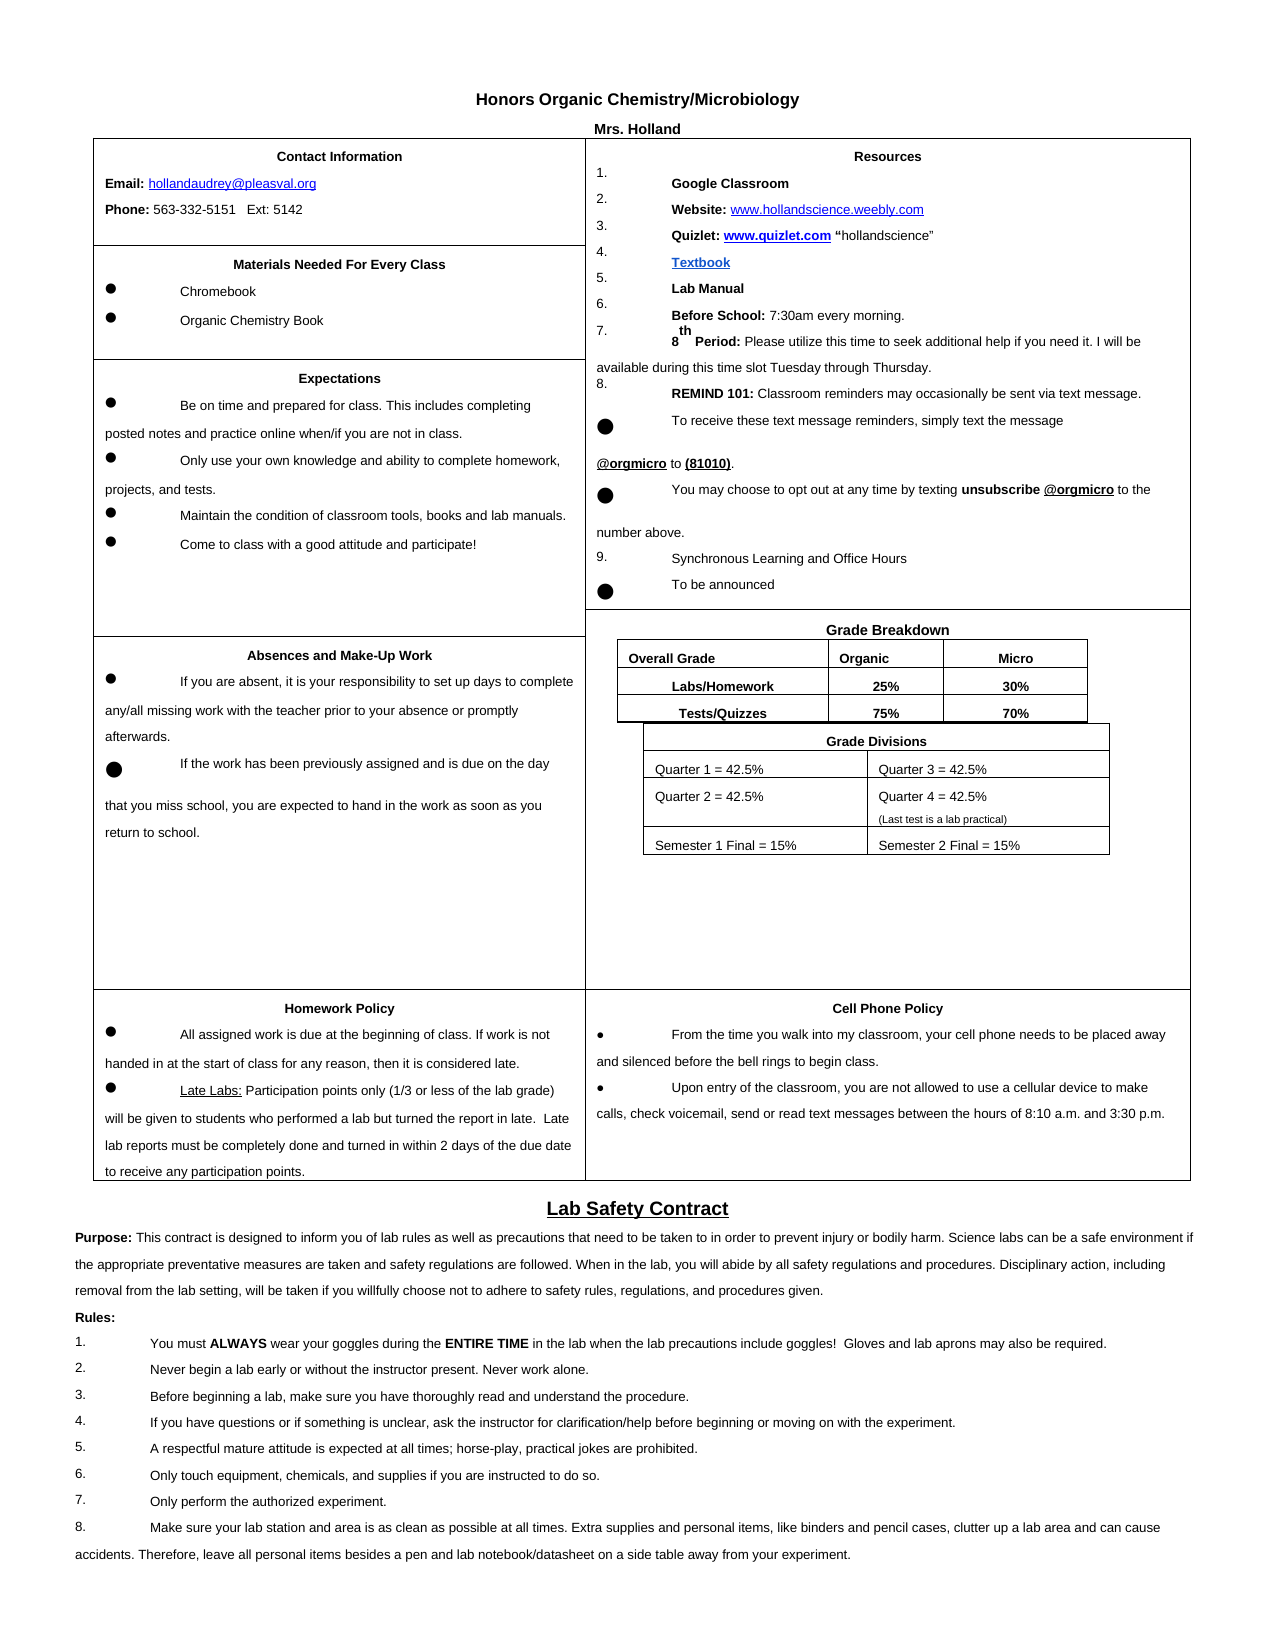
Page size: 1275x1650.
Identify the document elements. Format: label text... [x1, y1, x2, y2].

text Lab Safety Contract [75, 1181, 1200, 1219]
text Purpose: This contract is designed to inform you of lab rules as well as precautions that need to be taken to in order to prevent injury or bodily harm. Science labs can be a safe environment if the appropriate preventative measures are taken and safety regulations are followed. When in the lab, you will abide by all safety regulations and procedures. Disciplinary action, including removal from the lab setting, will be taken if you willfully choose not to adhere to safety rules, regulations, and procedures given. [75, 1219, 1200, 1298]
list Make sure your lab station and area is as clean as possible at all times. Extra supplies and personal items, like binders and pencil cases, clutter up a lab area and can cause accidents. Therefore, leave all personal items besides a pen and lab notebook/datasheet on a side table away from your experiment. [75, 1509, 1200, 1562]
table_cell Grade Breakdown [586, 610, 1190, 989]
list Only perform the authorized experiment. [75, 1483, 1200, 1509]
list Never begin a lab early or without the instructor present. Never work alone. [75, 1351, 1200, 1378]
table_header Contact Information Email: hollandaudrey@pleasval.org Phone: 563-332-5151 Ext: 5142 [94, 139, 585, 245]
table_cell Homework Policy All assigned work is due at the beginning of class. If work is not handed in at the start of class for any reason, then it is considered late. Late Labs: Participation points only (1/3 or less of the lab grade) will be given to students who performed a lab but turned the report in late. Late lab reports must be completely done and turned in within 2 days of the due date to receive any participation points. [94, 990, 585, 1180]
title Mrs. Holland [75, 108, 1200, 137]
list You must ALWAYS wear your goggles during the ENTIRE TIME in the lab when the lab precautions include goggles! Gloves and lab aprons may also be required. [75, 1325, 1200, 1351]
list If you have questions or if something is unclear, ask the instructor for clarification/help before beginning or moving on with the experiment. [75, 1404, 1200, 1430]
list Before beginning a lab, make sure you have thoroughly read and understand the procedure. [75, 1378, 1200, 1404]
table_cell Absences and Make-Up Work If you are absent, it is your responsibility to set up days to complete any/all missing work with the teacher prior to your absence or promptly afterwards. If the work has been previously assigned and is due on the day that you miss school, you are expected to hand in the work as soon as you return to school. [94, 637, 585, 989]
table_cell Expectations Be on time and prepared for class. This includes completing posted notes and practice online when/if you are not in class. Only use your own knowledge and ability to complete homework, projects, and tests. Maintain the condition of classroom tools, books and lab manuals. Come to class with a good attitude and participate! [94, 360, 585, 636]
list A respectful mature attitude is expected at all times; horse-play, practical jokes are prohibited. [75, 1430, 1200, 1457]
table_cell Cell Phone Policy From the time you walk into my classroom, your cell phone needs to be placed away and silenced before the bell rings to begin class. Upon entry of the classroom, you are not allowed to use a cellular device to make calls, check voicemail, send or read text messages between the hours of 8:10 a.m. and 3:30 p.m. [586, 990, 1190, 1180]
text Rules: [75, 1299, 1200, 1325]
table_cell Materials Needed For Every Class Chromebook Organic Chemistry Book [94, 246, 585, 359]
list Only touch equipment, chemicals, and supplies if you are instructed to do so. [75, 1457, 1200, 1483]
title Honors Organic Chemistry/Microbiology [75, 75, 1200, 108]
table_header Resources Google Classroom Website: www.hollandscience.weebly.com Quizlet: www.quizlet.com “hollandscience” Textbook Lab Manual Before School: 7:30am every morning. 8th Period: Please utilize this time to seek additional help if you need it. I will be available during this time slot Tuesday through Thursday. REMIND 101: Classroom reminders may occasionally be sent via text message. To receive these text message reminders, simply text the message @orgmicro to (81010). You may choose to opt out at any time by texting unsubscribe @orgmicro to the number above. Synchronous Learning and Office Hours To be announced [586, 139, 1190, 609]
